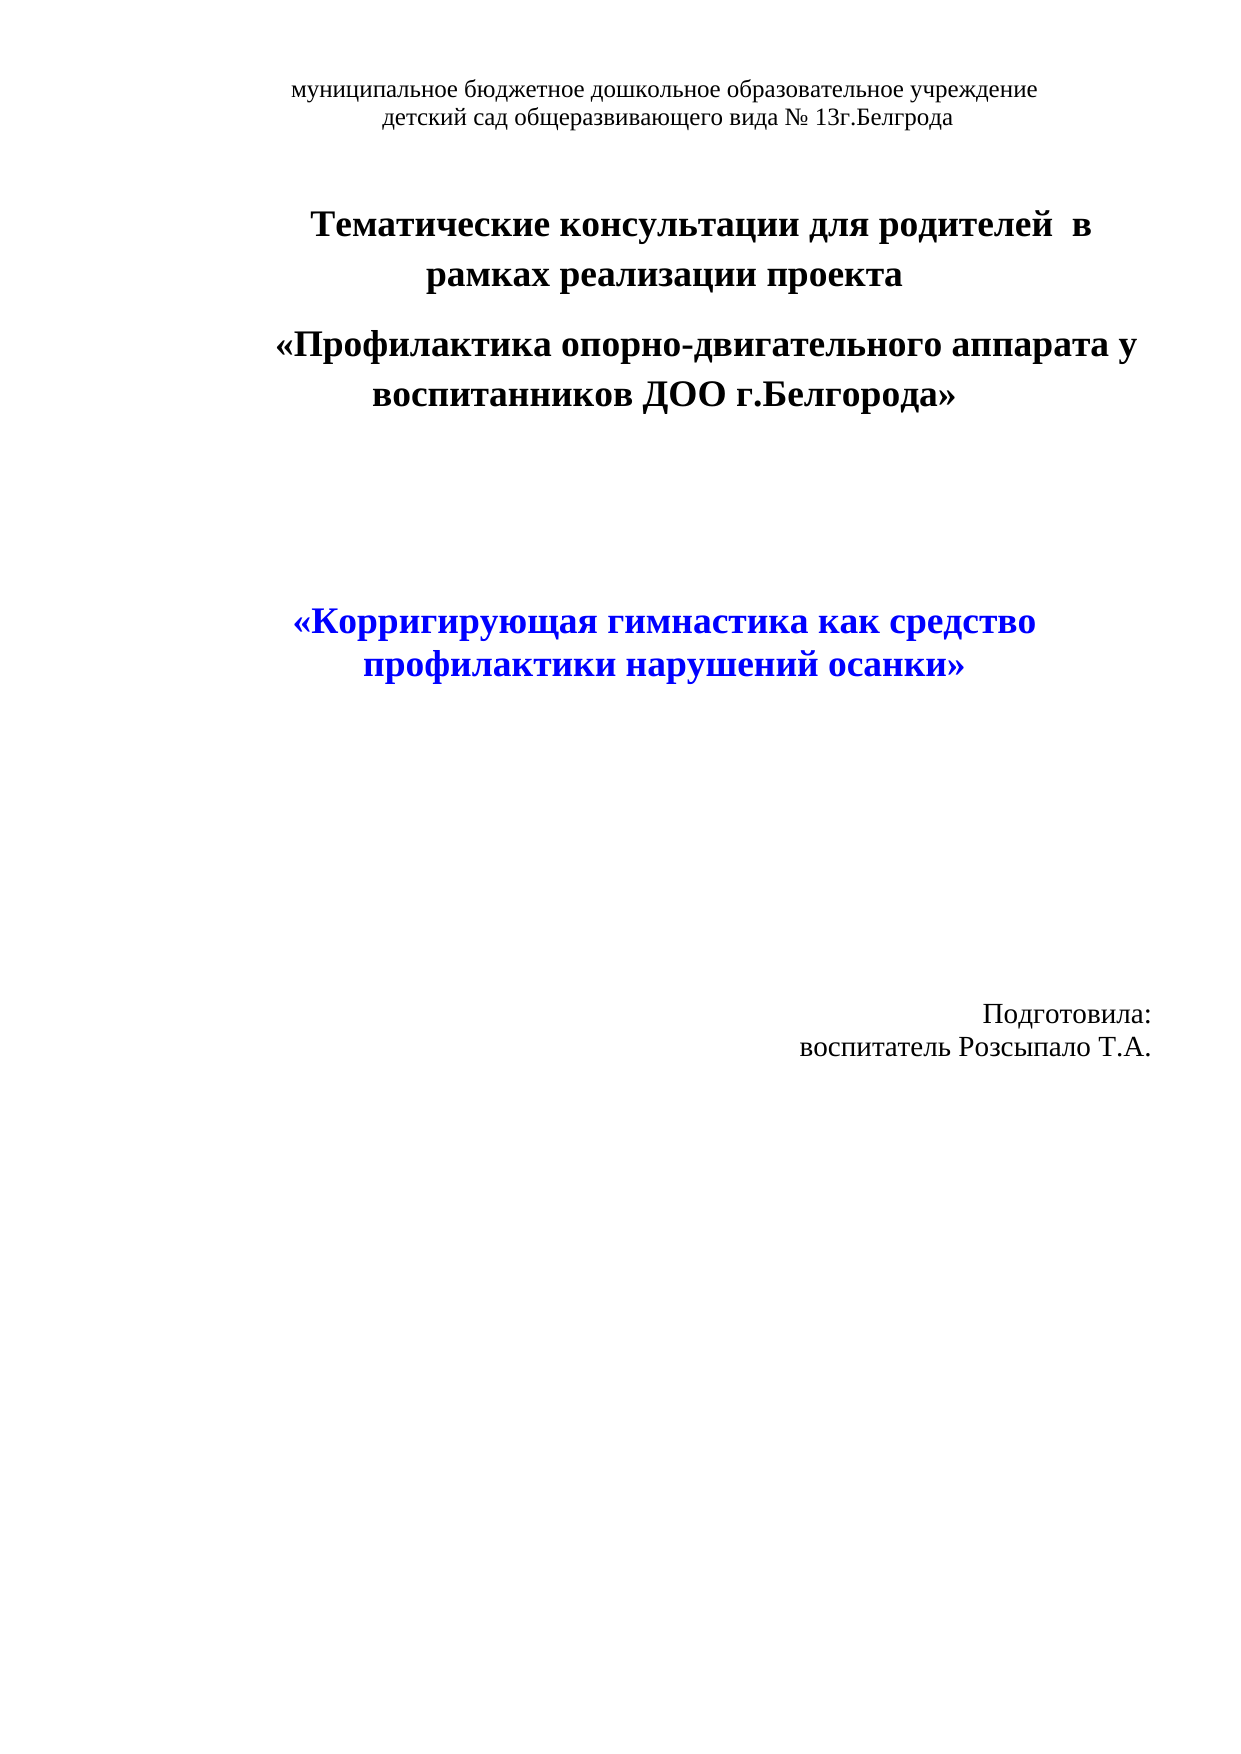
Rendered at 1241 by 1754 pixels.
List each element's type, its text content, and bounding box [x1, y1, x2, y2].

text «Корригирующая гимнастика как средство профилактики нарушений осанки» [177, 598, 1152, 684]
text воспитатель Розсыпало Т.А. [177, 1029, 1152, 1063]
text Тематические консультации для родителей в рамках реализации проекта [177, 202, 1152, 294]
text Подготовила: [177, 996, 1152, 1029]
text «Профилактика опорно-двигательного аппарата у воспитанников ДОО г.Белгорода» [177, 322, 1152, 414]
